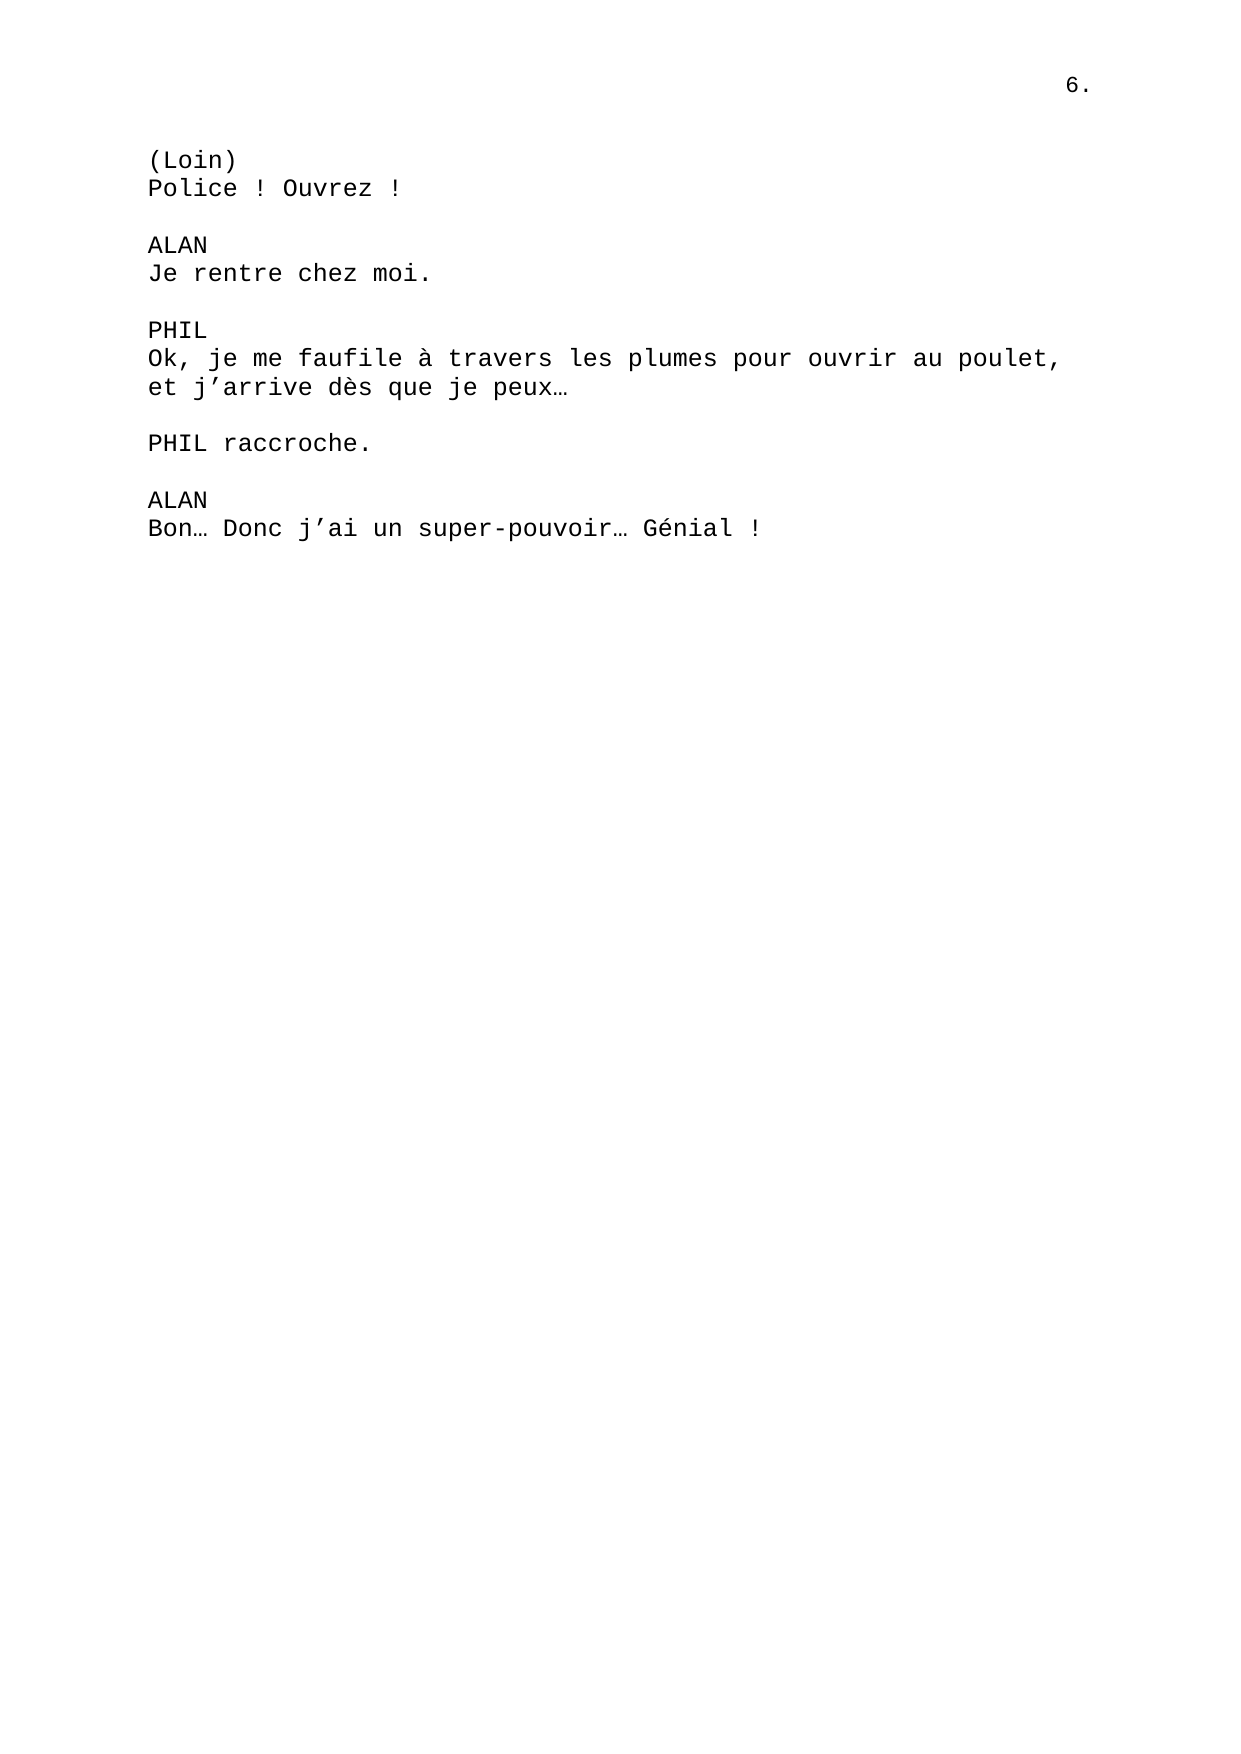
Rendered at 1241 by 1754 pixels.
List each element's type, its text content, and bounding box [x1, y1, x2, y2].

text (Loin) [148, 148, 1093, 176]
text Bon… Donc j’ai un super-pouvoir… Génial ! [148, 516, 1093, 544]
text ALAN [148, 233, 1093, 261]
text PHIL raccroche. [148, 431, 1093, 459]
text Ok, je me faufile à travers les plumes pour ouvrir au poulet, et j’arrive dès que je peux… [148, 346, 1093, 403]
text PHIL [148, 318, 1093, 346]
text ALAN [148, 488, 1093, 516]
text Police ! Ouvrez ! [148, 176, 1093, 204]
text Je rentre chez moi. [148, 261, 1093, 289]
